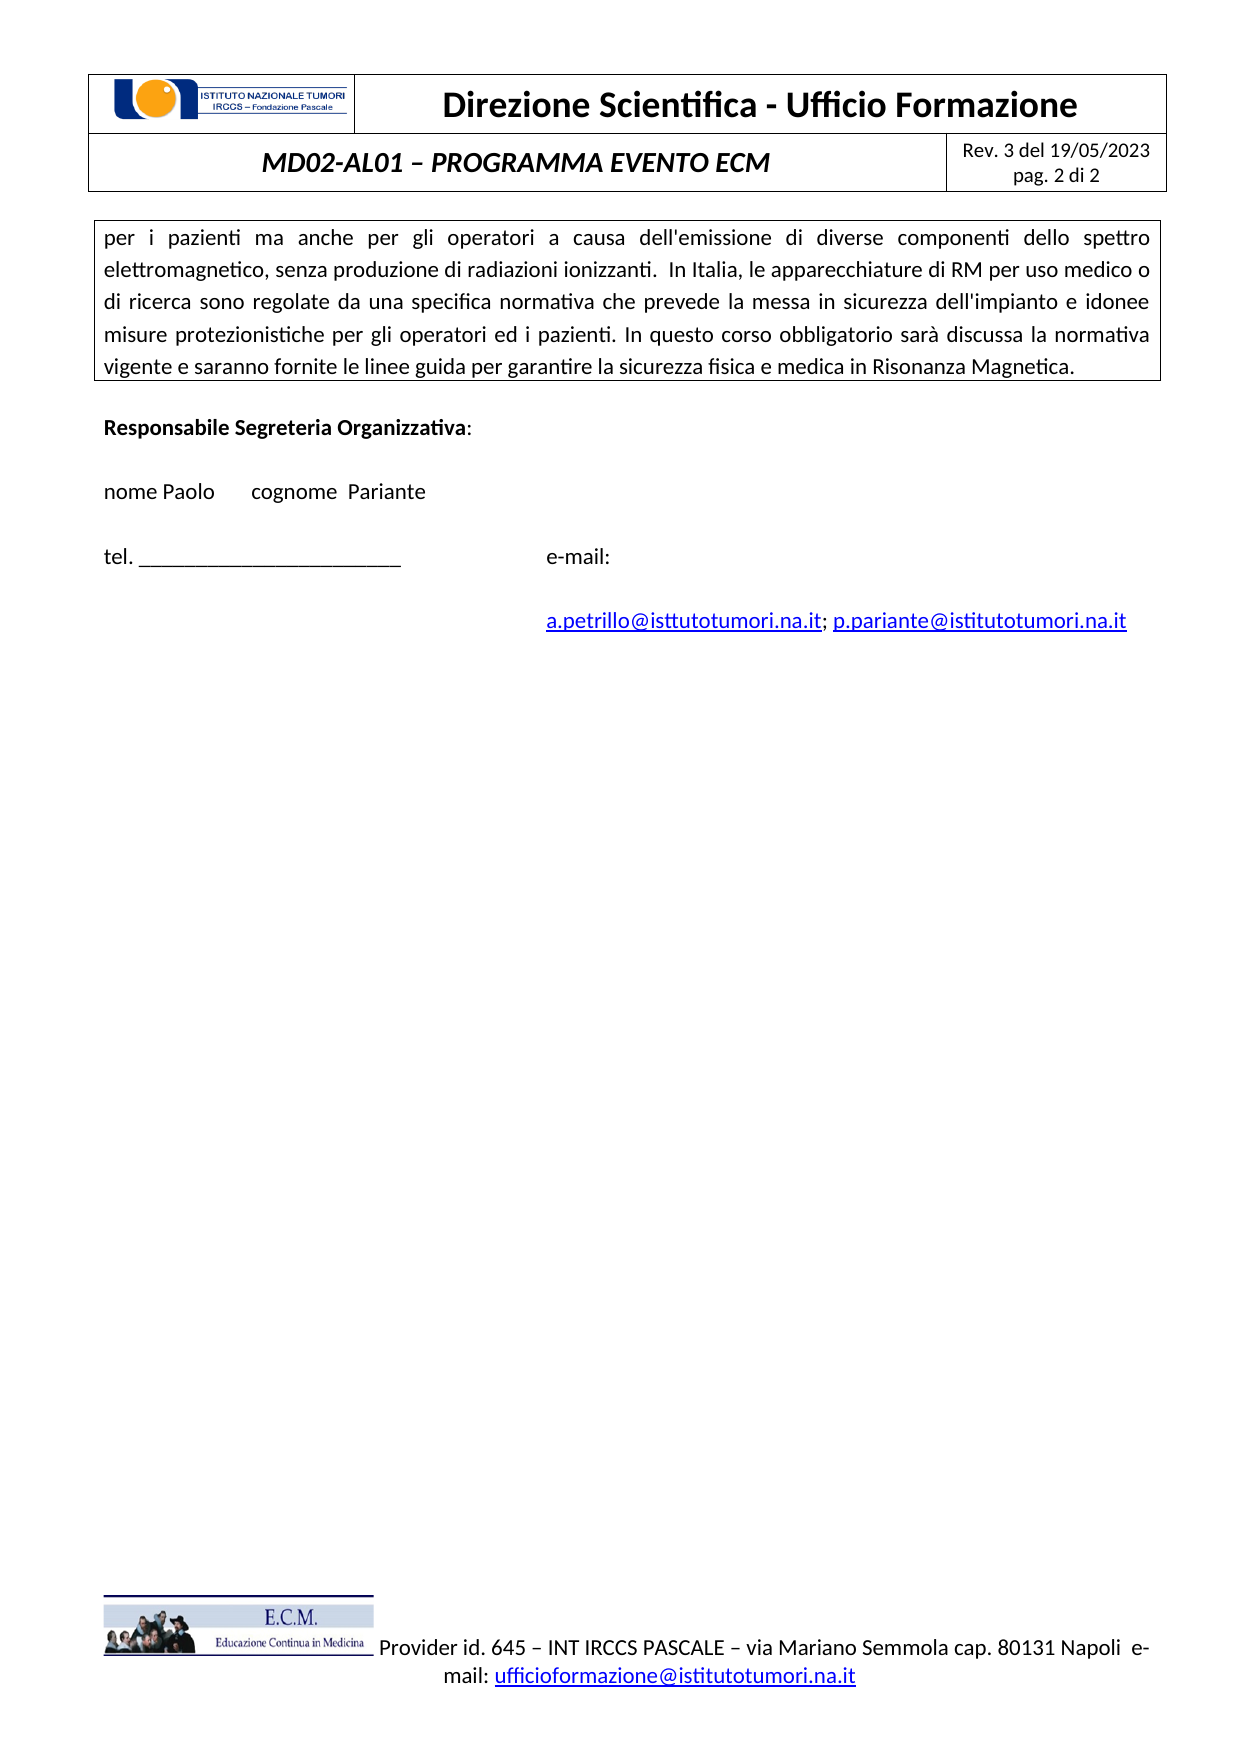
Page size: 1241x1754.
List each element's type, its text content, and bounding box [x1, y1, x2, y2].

text tel. _______________________ e-mail: [103, 542, 1152, 570]
picture [114, 79, 354, 120]
text a.petrillo@isttutotumori.na.it; p.pariante@istitutotumori.na.it [472, 606, 1152, 634]
text nome Paolo cognome Pariante [103, 477, 1152, 506]
text Responsabile Segreteria Organizzativa: [103, 413, 1152, 441]
picture [103, 1595, 374, 1656]
